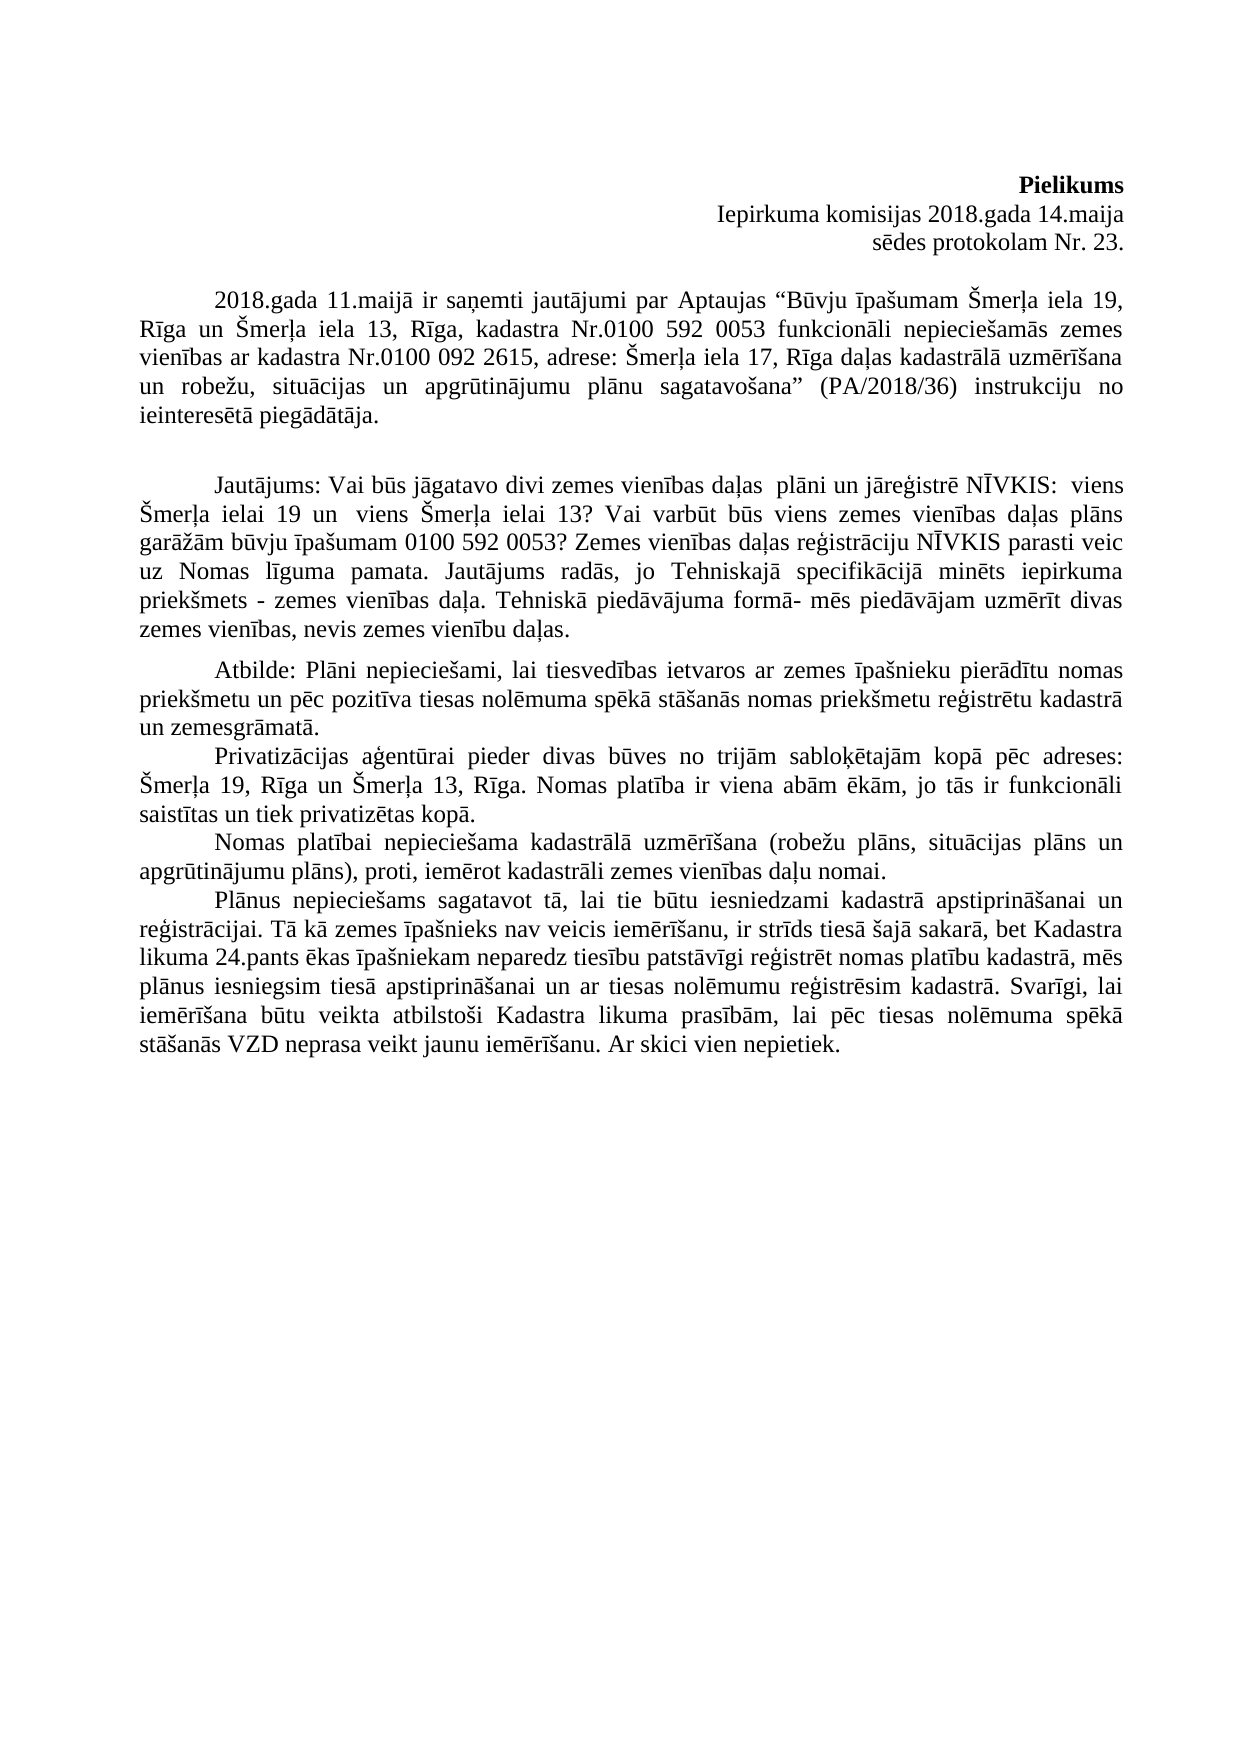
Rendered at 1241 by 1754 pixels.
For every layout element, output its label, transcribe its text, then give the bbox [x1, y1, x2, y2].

text Atbilde: Plāni nepieciešami, lai tiesvedības ietvaros ar zemes īpašnieku pierādītu nomas priekšmetu un pēc pozitīva tiesas nolēmuma spēkā stāšanās nomas priekšmetu reģistrētu kadastrā un zemesgrāmatā. [139, 655, 1124, 741]
text Iepirkuma komisijas 2018.gada 14.maija [139, 199, 1124, 227]
text 2018.gada 11.maijā ir saņemti jautājumi par Aptaujas “Būvju īpašumam Šmerļa iela 19, Rīga un Šmerļa iela 13, Rīga, kadastra Nr.0100 592 0053 funkcionāli nepieciešamās zemes vienības ar kadastra Nr.0100 092 2615, adrese: Šmerļa iela 17, Rīga daļas kadastrālā uzmērīšana un robežu, situācijas un apgrūtinājumu plānu sagatavošana” (PA/2018/36) instrukciju no ieinteresētā piegādātāja. [139, 285, 1124, 429]
text sēdes protokolam Nr. 23. [139, 227, 1124, 256]
text Plānus nepieciešams sagatavot tā, lai tie būtu iesniedzami kadastrā apstiprināšanai un reģistrācijai. Tā kā zemes īpašnieks nav veicis iemērīšanu, ir strīds tiesā šajā sakarā, bet Kadastra likuma 24.pants ēkas īpašniekam neparedz tiesību patstāvīgi reģistrēt nomas platību kadastrā, mēs plānus iesniegsim tiesā apstiprināšanai un ar tiesas nolēmumu reģistrēsim kadastrā. Svarīgi, lai iemērīšana būtu veikta atbilstoši Kadastra likuma prasībām, lai pēc tiesas nolēmuma spēkā stāšanās VZD neprasa veikt jaunu iemērīšanu. Ar skici vien nepietiek. [139, 885, 1124, 1057]
text Jautājums: Vai būs jāgatavo divi zemes vienības daļas plāni un jāreģistrē NĪVKIS: viens Šmerļa ielai 19 un viens Šmerļa ielai 13? Vai varbūt būs viens zemes vienības daļas plāns garāžām būvju īpašumam 0100 592 0053? Zemes vienības daļas reģistrāciju NĪVKIS parasti veic uz Nomas līguma pamata. Jautājums radās, jo Tehniskajā specifikācijā minēts iepirkuma priekšmets - zemes vienības daļa. Tehniskā piedāvājuma formā- mēs piedāvājam uzmērīt divas zemes vienības, nevis zemes vienību daļas. [139, 470, 1124, 642]
text Nomas platībai nepieciešama kadastrālā uzmērīšana (robežu plāns, situācijas plāns un apgrūtinājumu plāns), proti, iemērot kadastrāli zemes vienības daļu nomai. [139, 827, 1124, 885]
text Privatizācijas aģentūrai pieder divas būves no trijām sabloķētajām kopā pēc adreses: Šmerļa 19, Rīga un Šmerļa 13, Rīga. Nomas platība ir viena abām ēkām, jo tās ir funkcionāli saistītas un tiek privatizētas kopā. [139, 741, 1124, 827]
text Pielikums [139, 170, 1124, 199]
